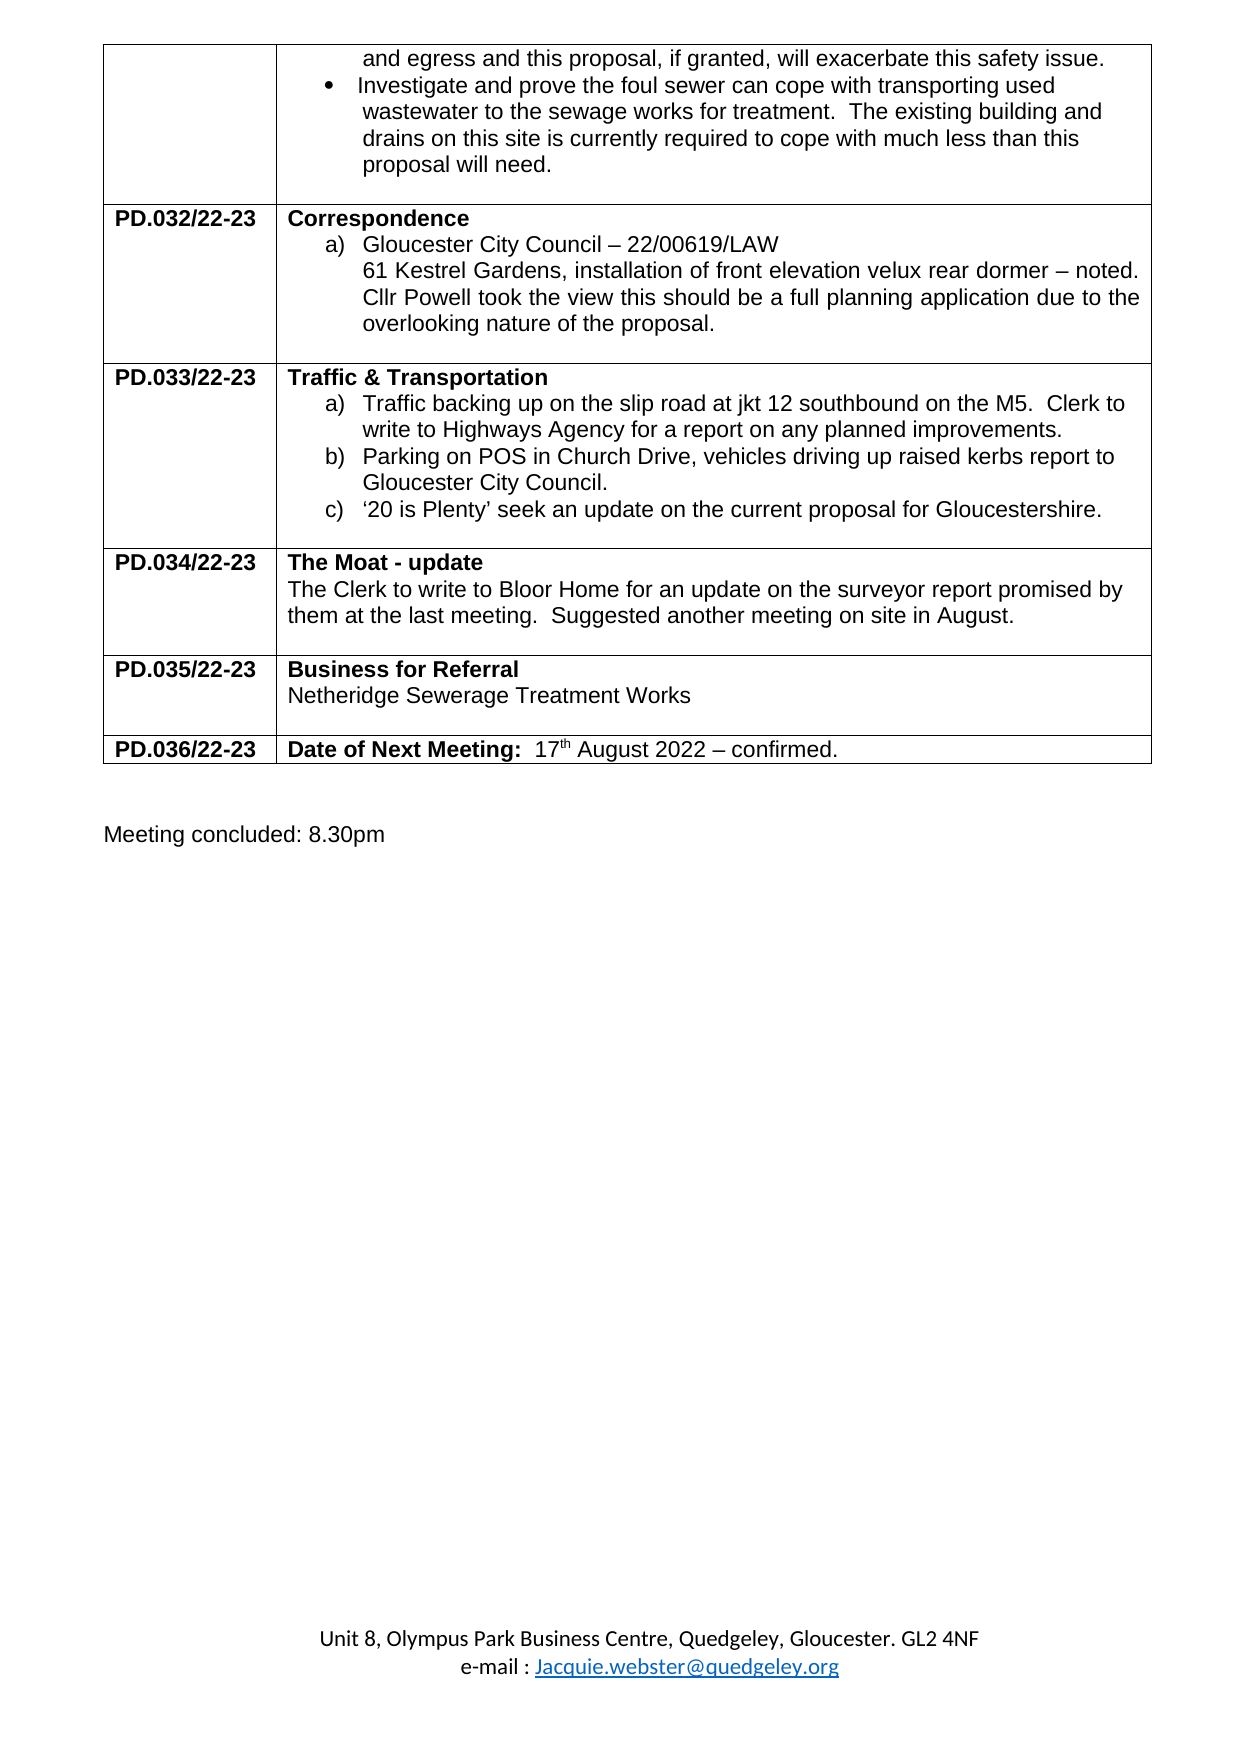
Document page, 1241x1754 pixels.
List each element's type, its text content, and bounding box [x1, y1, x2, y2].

table_cell PD.034/22-23 [104, 549, 276, 655]
table_cell Date of Next Meeting: 17th August 2022 – confirmed. [277, 736, 1151, 762]
text Meeting concluded: 8.30pm [103, 826, 1169, 847]
table_cell PD.033/22-23 [104, 364, 276, 548]
table_cell PD.032/22-23 [104, 205, 276, 363]
table_cell The Moat - update The Clerk to write to Bloor Home for an update on the surveyor report promised by them at the last meeting. Suggested another meeting on site in August. [277, 549, 1151, 655]
table_cell Correspondence Gloucester City Council – 22/00619/LAW 61 Kestrel Gardens, installation of front elevation velux rear dormer – noted. Cllr Powell took the view this should be a full planning application due to the overlooking nature of the proposal. [277, 205, 1151, 363]
table_cell PD.035/22-23 [104, 656, 276, 735]
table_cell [277, 45, 1151, 203]
table_cell PD.036/22-23 [104, 736, 276, 762]
table_cell Business for Referral Netheridge Sewerage Treatment Works [277, 656, 1151, 735]
table_cell Traffic & Transportation Traffic backing up on the slip road at jkt 12 southbound on the M5. Clerk to write to Highways Agency for a report on any planned improvements. Parking on POS in Church Drive, vehicles driving up raised kerbs report to Gloucester City Council. ‘20 is Plenty’ seek an update on the current proposal for Gloucestershire. [277, 364, 1151, 548]
